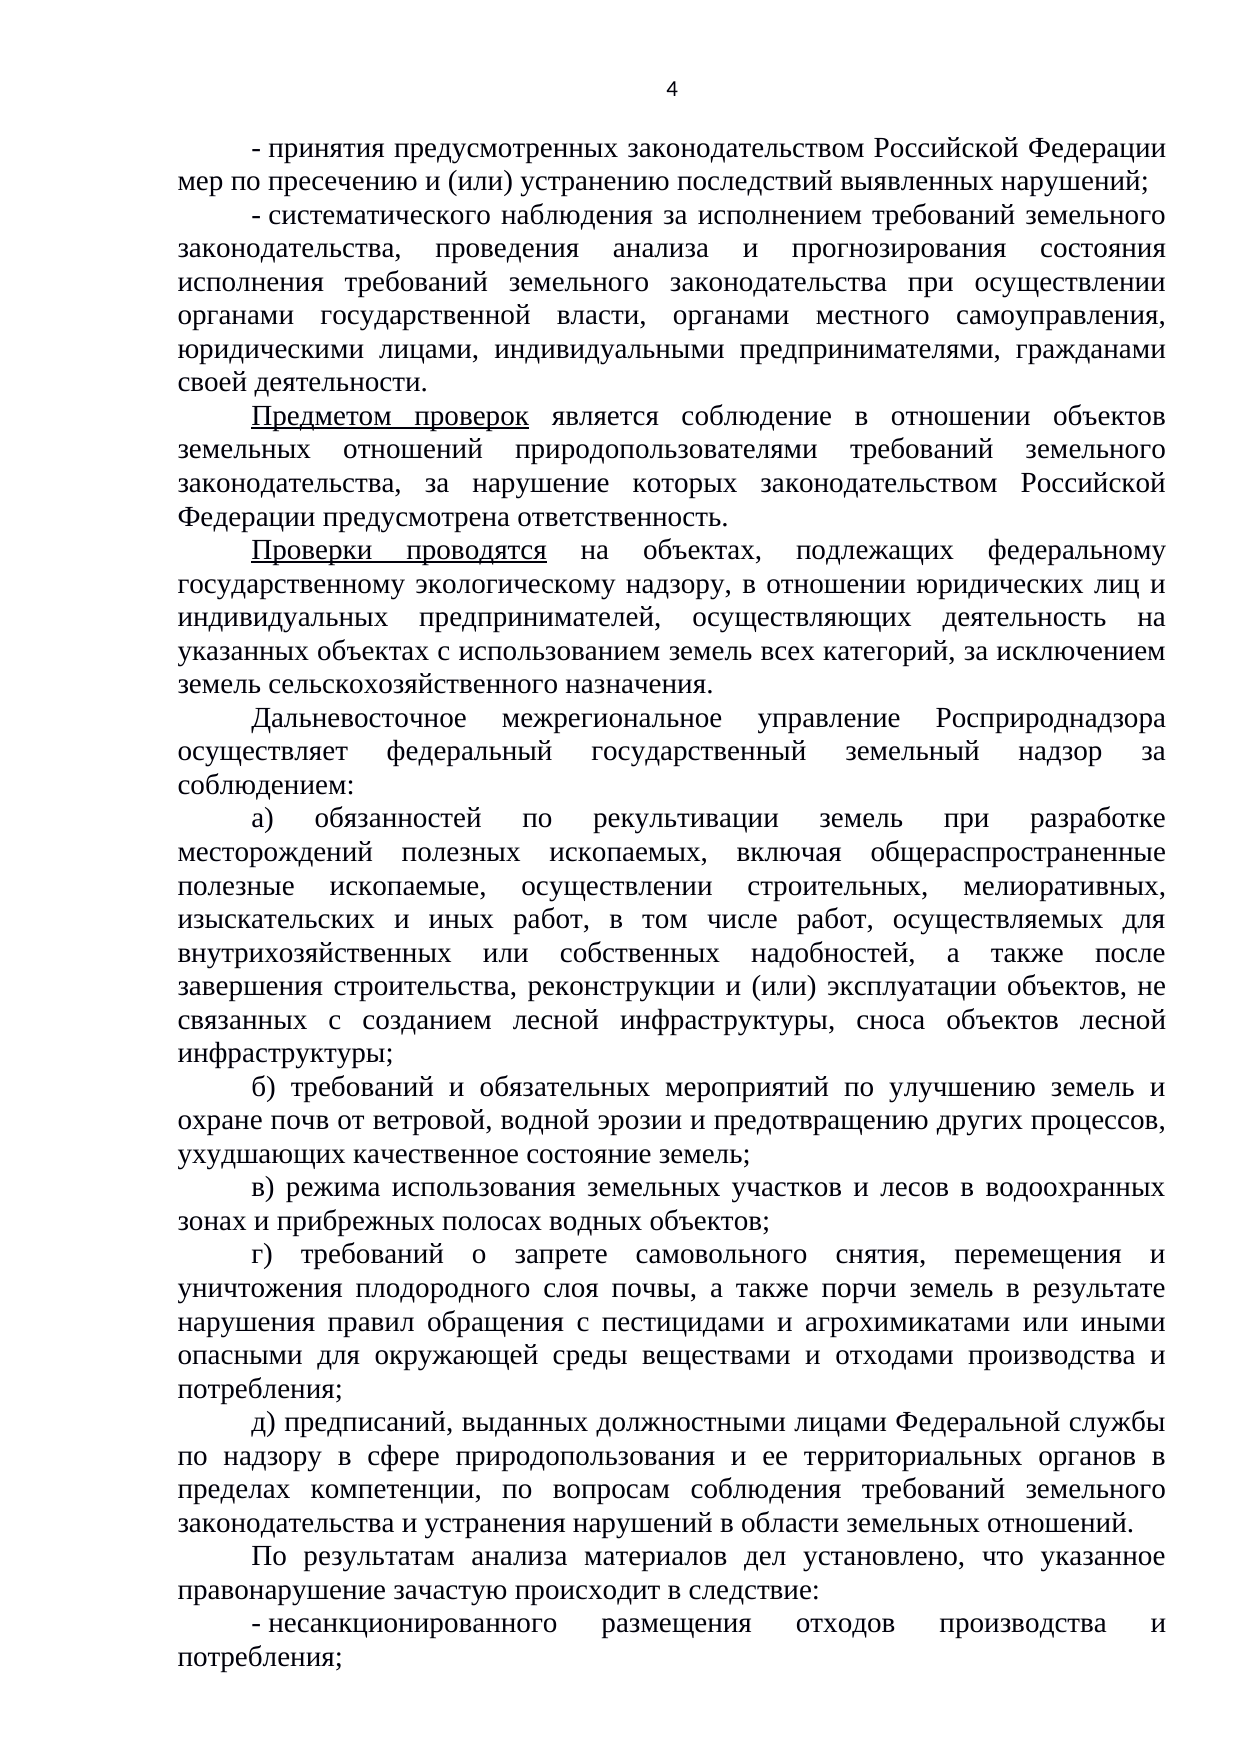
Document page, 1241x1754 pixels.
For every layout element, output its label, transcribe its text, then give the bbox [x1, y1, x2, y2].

text д) предписаний, выданных должностными лицами Федеральной службы по надзору в сфере природопользования и ее территориальных органов в пределах компетенции, по вопросам соблюдения требований земельного законодательства и устранения нарушений в области земельных отношений. [177, 1404, 1167, 1538]
text Предметом проверок является соблюдение в отношении объектов земельных отношений природопользователями требований земельного законодательства, за нарушение которых законодательством Российской Федерации предусмотрена ответственность. [177, 398, 1167, 532]
text - принятия предусмотренных законодательством Российской Федерации мер по пресечению и (или) устранению последствий выявленных нарушений; [177, 130, 1167, 197]
text - несанкционированного размещения отходов производства и потребления; [177, 1606, 1167, 1673]
text в) режима использования земельных участков и лесов в водоохранных зонах и прибрежных полосах водных объектов; [177, 1169, 1167, 1237]
text По результатам анализа материалов дел установлено, что указанное правонарушение зачастую происходит в следствие: [177, 1538, 1167, 1606]
text а) обязанностей по рекультивации земель при разработке месторождений полезных ископаемых, включая общераспространенные полезные ископаемые, осуществлении строительных, мелиоративных, изыскательских и иных работ, в том числе работ, осуществляемых для внутрихозяйственных или собственных надобностей, а также после завершения строительства, реконструкции и (или) эксплуатации объектов, не связанных с созданием лесной инфраструктуры, сноса объектов лесной инфраструктуры; [177, 801, 1167, 1069]
text Дальневосточное межрегиональное управление Росприроднадзора осуществляет федеральный государственный земельный надзор за соблюдением: [177, 700, 1167, 801]
text б) требований и обязательных мероприятий по улучшению земель и охране почв от ветровой, водной эрозии и предотвращению других процессов, ухудшающих качественное состояние земель; [177, 1069, 1167, 1169]
text Проверки проводятся на объектах, подлежащих федеральному государственному экологическому надзору, в отношении юридических лиц и индивидуальных предпринимателей, осуществляющих деятельность на указанных объектах с использованием земель всех категорий, за исключением земель сельскохозяйственного назначения. [177, 532, 1167, 700]
text г) требований о запрете самовольного снятия, перемещения и уничтожения плодородного слоя почвы, а также порчи земель в результате нарушения правил обращения с пестицидами и агрохимикатами или иными опасными для окружающей среды веществами и отходами производства и потребления; [177, 1237, 1167, 1404]
text - систематического наблюдения за исполнением требований земельного законодательства, проведения анализа и прогнозирования состояния исполнения требований земельного законодательства при осуществлении органами государственной власти, органами местного самоуправления, юридическими лицами, индивидуальными предпринимателями, гражданами своей деятельности. [177, 197, 1167, 398]
